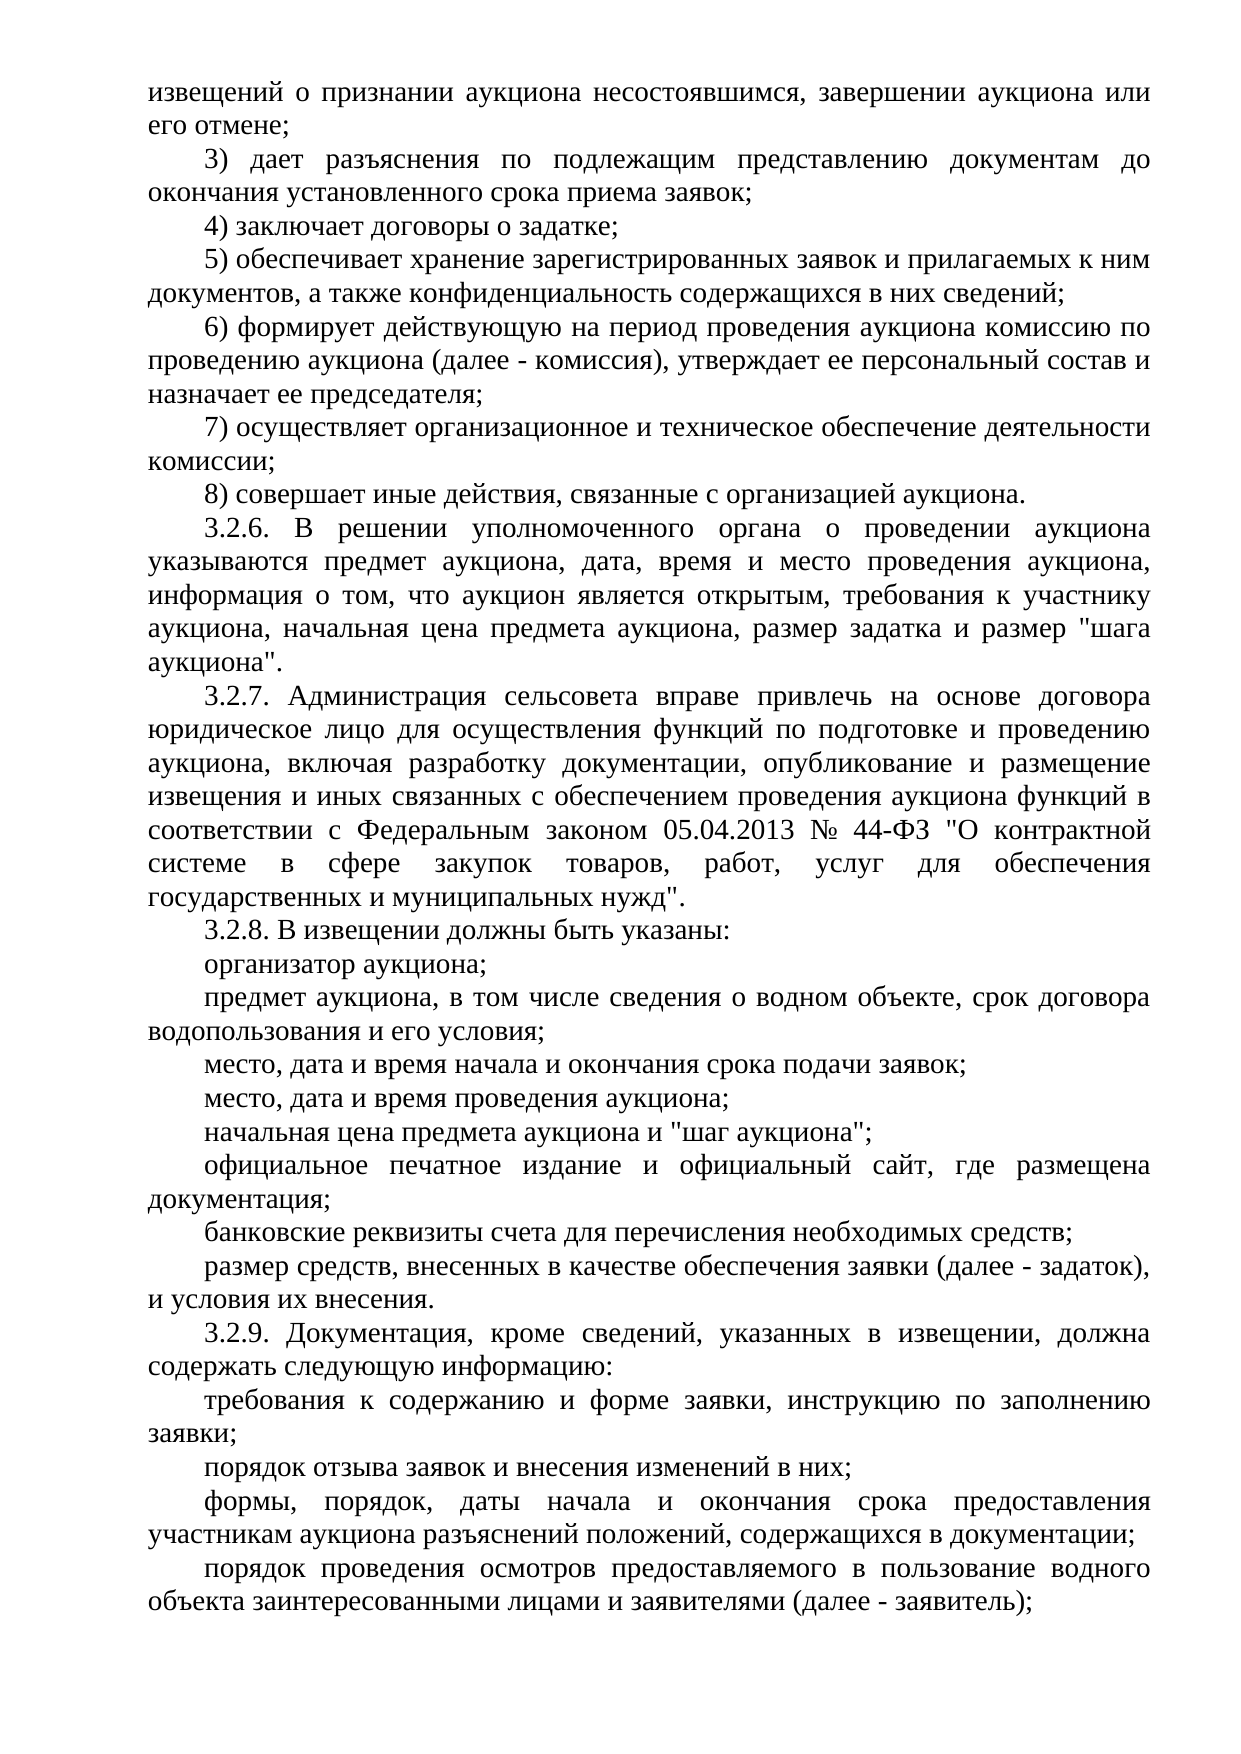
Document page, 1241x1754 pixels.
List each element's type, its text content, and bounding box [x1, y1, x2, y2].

text место, дата и время начала и окончания срока подачи заявок; [148, 1047, 1152, 1080]
text 5) обеспечивает хранение зарегистрированных заявок и прилагаемых к ним документов, а также конфиденциальность содержащихся в них сведений; [148, 242, 1152, 309]
text 7) осуществляет организационное и техническое обеспечение деятельности комиссии; [148, 409, 1152, 476]
text банковские реквизиты счета для перечисления необходимых средств; [148, 1214, 1152, 1248]
text 4) заключает договоры о задатке; [148, 208, 1152, 242]
text организатор аукциона; [148, 946, 1152, 979]
text порядок проведения осмотров предоставляемого в пользование водного объекта заинтересованными лицами и заявителями (далее - заявитель); [148, 1550, 1152, 1617]
text размер средств, внесенных в качестве обеспечения заявки (далее - задаток), и условия их внесения. [148, 1248, 1152, 1315]
text 8) совершает иные действия, связанные с организацией аукциона. [148, 476, 1152, 510]
text 6) формирует действующую на период проведения аукциона комиссию по проведению аукциона (далее - комиссия), утверждает ее персональный состав и назначает ее председателя; [148, 309, 1152, 409]
text 3.2.8. В извещении должны быть указаны: [148, 912, 1152, 946]
text 3.2.7. Администрация сельсовета вправе привлечь на основе договора юридическое лицо для осуществления функций по подготовке и проведению аукциона, включая разработку документации, опубликование и размещение извещения и иных связанных с обеспечением проведения аукциона функций в соответствии с Федеральным законом 05.04.2013 № 44-ФЗ "О контрактной системе в сфере закупок товаров, работ, услуг для обеспечения государственных и муниципальных нужд". [148, 678, 1152, 912]
text 3.2.6. В решении уполномоченного органа о проведении аукциона указываются предмет аукциона, дата, время и место проведения аукциона, информация о том, что аукцион является открытым, требования к участнику аукциона, начальная цена предмета аукциона, размер задатка и размер "шага аукциона". [148, 510, 1152, 678]
text 3) дает разъяснения по подлежащим представлению документам до окончания установленного срока приема заявок; [148, 141, 1152, 208]
text место, дата и время проведения аукциона; [148, 1080, 1152, 1114]
text начальная цена предмета аукциона и "шаг аукциона"; [148, 1114, 1152, 1147]
text предмет аукциона, в том числе сведения о водном объекте, срок договора водопользования и его условия; [148, 979, 1152, 1047]
text порядок отзыва заявок и внесения изменений в них; [148, 1449, 1152, 1483]
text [148, 74, 1152, 141]
text требования к содержанию и форме заявки, инструкцию по заполнению заявки; [148, 1382, 1152, 1449]
text официальное печатное издание и официальный сайт, где размещена документация; [148, 1147, 1152, 1214]
text формы, порядок, даты начала и окончания срока предоставления участникам аукциона разъяснений положений, содержащихся в документации; [148, 1483, 1152, 1550]
text 3.2.9. Документация, кроме сведений, указанных в извещении, должна содержать следующую информацию: [148, 1315, 1152, 1382]
